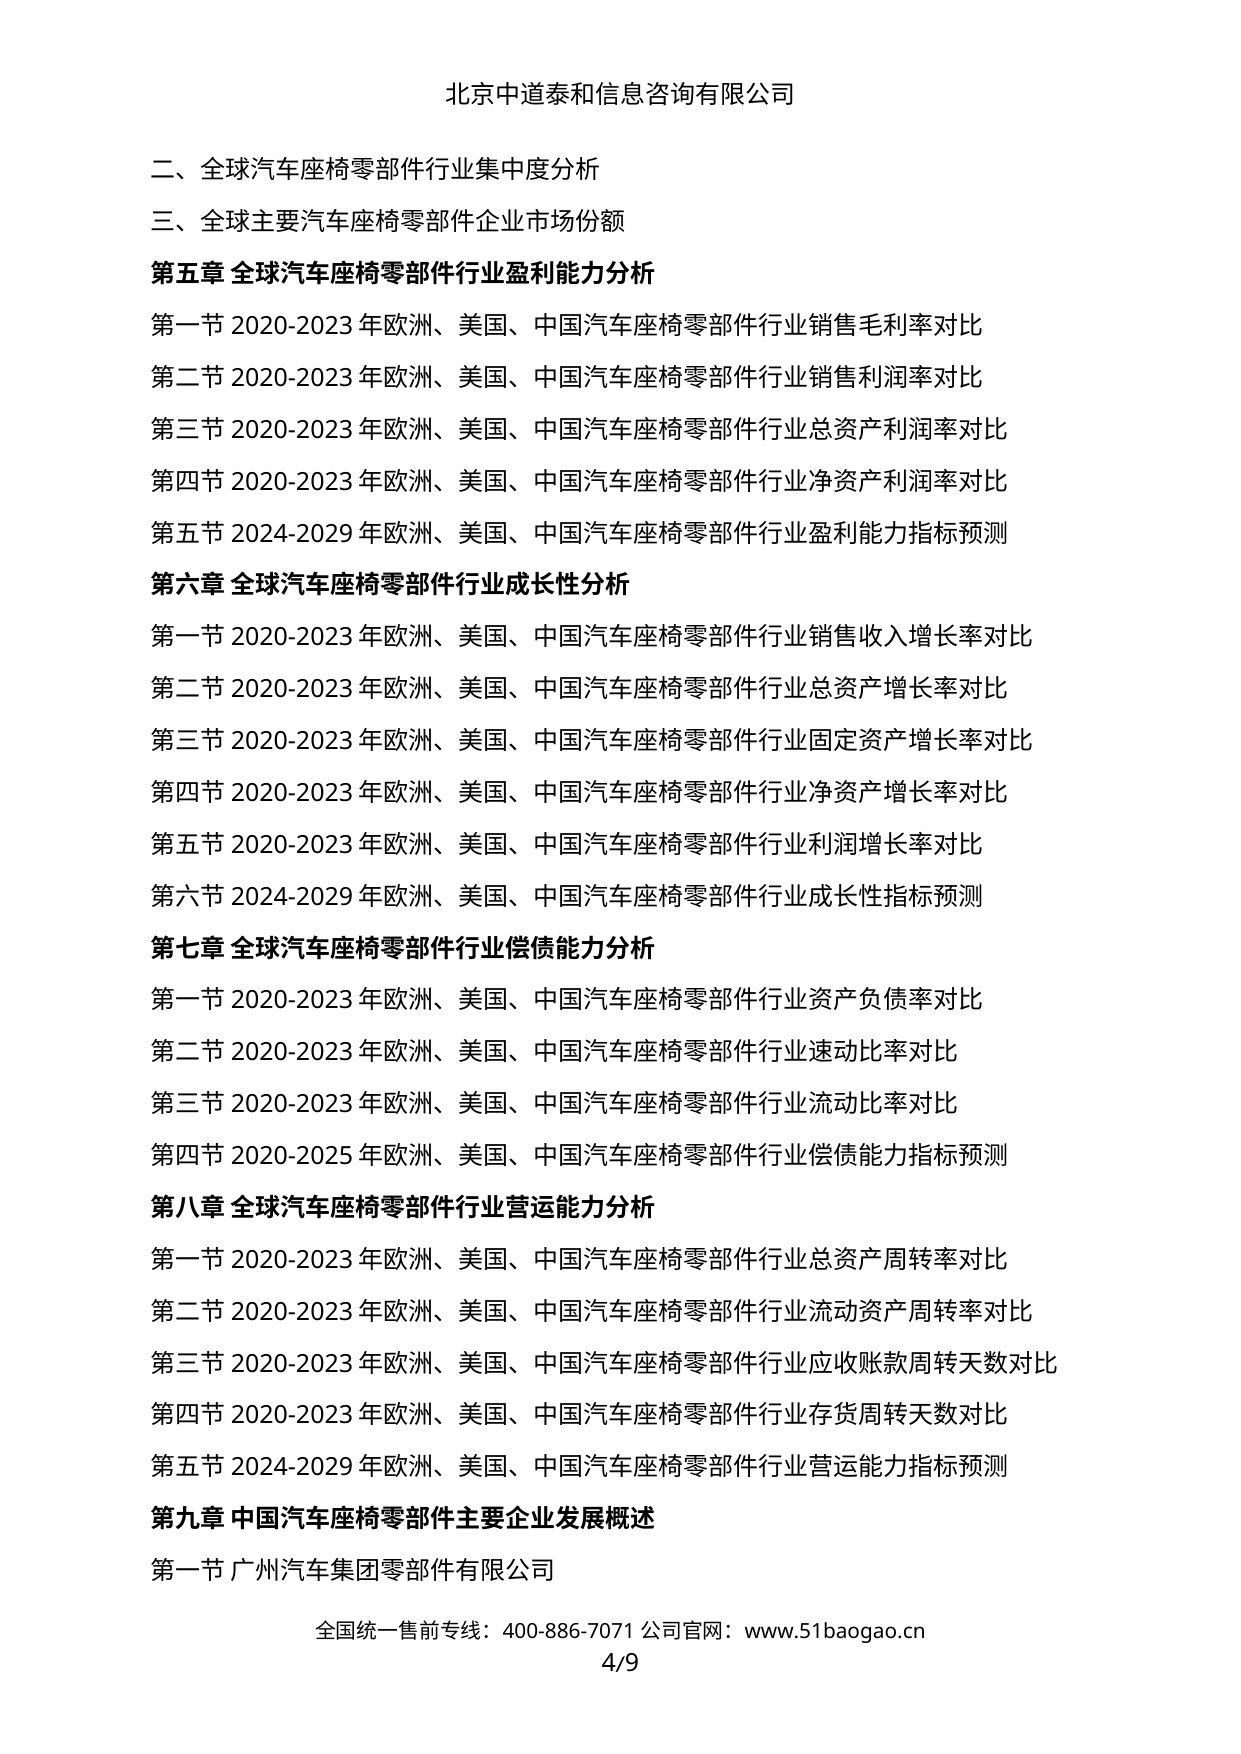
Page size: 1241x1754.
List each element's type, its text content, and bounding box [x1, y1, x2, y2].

text 第五节 2024-2029年欧洲、美国、中国汽车座椅零部件行业盈利能力指标预测 [150, 513, 1090, 549]
text 第五节 2024-2029年欧洲、美国、中国汽车座椅零部件行业营运能力指标预测 [150, 1447, 1090, 1483]
text 第一节 2020-2023年欧洲、美国、中国汽车座椅零部件行业销售收入增长率对比 [150, 617, 1090, 653]
text 第三节 2020-2023年欧洲、美国、中国汽车座椅零部件行业总资产利润率对比 [150, 409, 1090, 446]
text 第三节 2020-2023年欧洲、美国、中国汽车座椅零部件行业固定资产增长率对比 [150, 721, 1090, 757]
text 第一节 2020-2023年欧洲、美国、中国汽车座椅零部件行业资产负债率对比 [150, 980, 1090, 1016]
text 第一节 2020-2023年欧洲、美国、中国汽车座椅零部件行业销售毛利率对比 [150, 306, 1090, 342]
text 第一节 广州汽车集团零部件有限公司 [150, 1551, 1090, 1587]
text 第三节 2020-2023年欧洲、美国、中国汽车座椅零部件行业流动比率对比 [150, 1084, 1090, 1120]
text 第六章 全球汽车座椅零部件行业成长性分析 [150, 565, 1090, 601]
text 第五章 全球汽车座椅零部件行业盈利能力分析 [150, 254, 1090, 290]
text 第二节 2020-2023年欧洲、美国、中国汽车座椅零部件行业流动资产周转率对比 [150, 1291, 1090, 1327]
text 第四节 2020-2023年欧洲、美国、中国汽车座椅零部件行业净资产增长率对比 [150, 772, 1090, 809]
text 第四节 2020-2023年欧洲、美国、中国汽车座椅零部件行业存货周转天数对比 [150, 1395, 1090, 1431]
text 第五节 2020-2023年欧洲、美国、中国汽车座椅零部件行业利润增长率对比 [150, 824, 1090, 861]
text 二、全球汽车座椅零部件行业集中度分析 [150, 150, 1090, 186]
text 三、全球主要汽车座椅零部件企业市场份额 [150, 202, 1090, 238]
text 第四节 2020-2023年欧洲、美国、中国汽车座椅零部件行业净资产利润率对比 [150, 461, 1090, 497]
text 第四节 2020-2025年欧洲、美国、中国汽车座椅零部件行业偿债能力指标预测 [150, 1136, 1090, 1172]
text 第七章 全球汽车座椅零部件行业偿债能力分析 [150, 928, 1090, 964]
text 第一节 2020-2023年欧洲、美国、中国汽车座椅零部件行业总资产周转率对比 [150, 1239, 1090, 1276]
text 第三节 2020-2023年欧洲、美国、中国汽车座椅零部件行业应收账款周转天数对比 [150, 1343, 1090, 1379]
text 第八章 全球汽车座椅零部件行业营运能力分析 [150, 1187, 1090, 1224]
text 第二节 2020-2023年欧洲、美国、中国汽车座椅零部件行业总资产增长率对比 [150, 669, 1090, 705]
text 第二节 2020-2023年欧洲、美国、中国汽车座椅零部件行业销售利润率对比 [150, 357, 1090, 394]
text 第二节 2020-2023年欧洲、美国、中国汽车座椅零部件行业速动比率对比 [150, 1032, 1090, 1068]
text 第六节 2024-2029年欧洲、美国、中国汽车座椅零部件行业成长性指标预测 [150, 876, 1090, 912]
text 第九章 中国汽车座椅零部件主要企业发展概述 [150, 1499, 1090, 1535]
